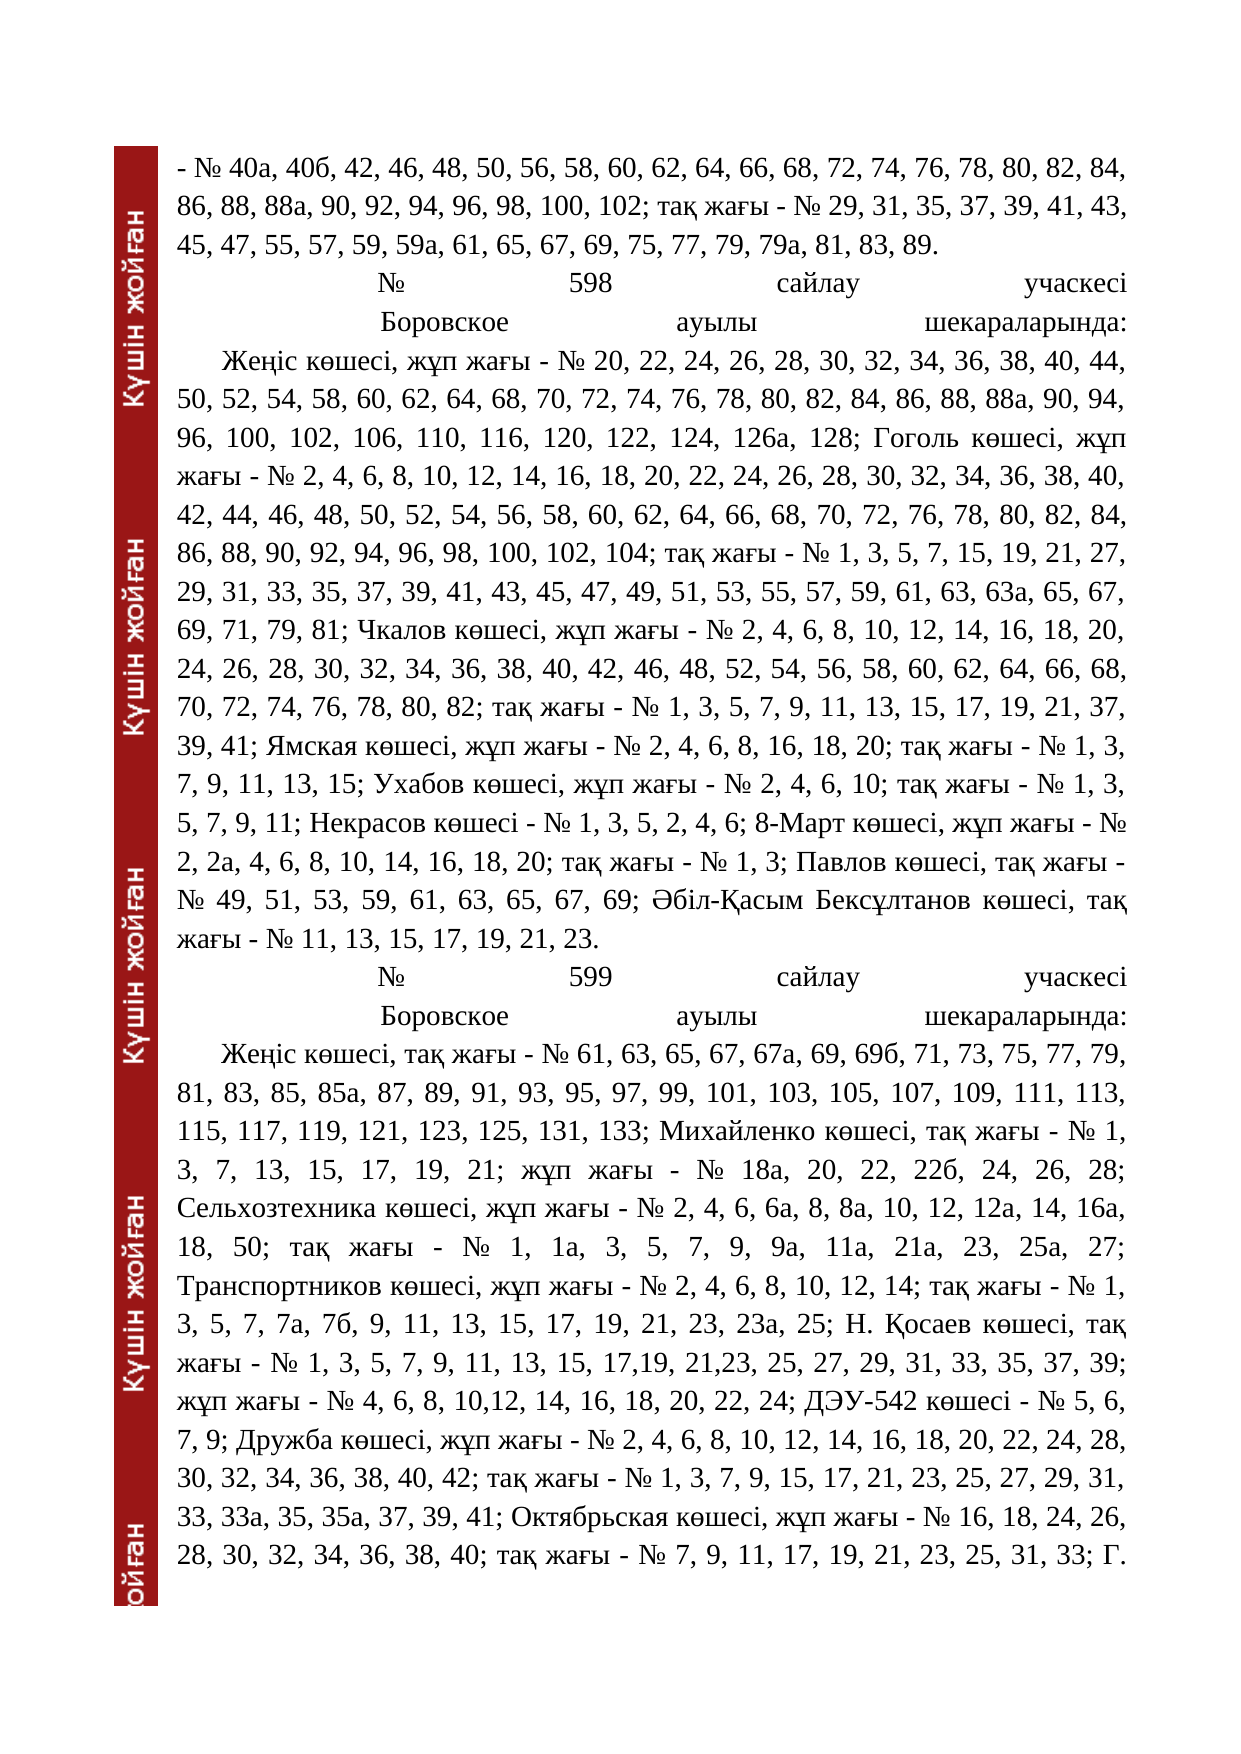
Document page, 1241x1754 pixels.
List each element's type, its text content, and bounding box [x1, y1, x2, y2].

picture [114, 146, 158, 150]
picture [114, 954, 158, 959]
text № 598 сайлау учаскесі Боровское ауылы шекараларында: Жеңіс көшесі, жұп жағы - № 20, 22, 24, 26, 28, 30, 32, 34, 36, 38, 40, 44, 50, 52, 54, 58, 60, 62, 64, 68, 70, 72, 74, 76, 78, 80, 82, 84, 86, 88, 88а, 90, 94, 96, 100, 102, 106, 110, 116, 120, 122, 124, 126а, 128; Гоголь көшесі, жұп жағы - № 2, 4, 6, 8, 10, 12, 14, 16, 18, 20, 22, 24, 26, 28, 30, 32, 34, 36, 38, 40, 42, 44, 46, 48, 50, 52, 54, 56, 58, 60, 62, 64, 66, 68, 70, 72, 76, 78, 80, 82, 84, 86, 88, 90, 92, 94, 96, 98, 100, 102, 104; тақ жағы - № 1, 3, 5, 7, 15, 19, 21, 27, 29, 31, 33, 35, 37, 39, 41, 43, 45, 47, 49, 51, 53, 55, 57, 59, 61, 63, 63а, 65, 67, 69, 71, 79, 81; Чкалов көшесі, жұп жағы - № 2, 4, 6, 8, 10, 12, 14, 16, 18, 20, 24, 26, 28, 30, 32, 34, 36, 38, 40, 42, 46, 48, 52, 54, 56, 58, 60, 62, 64, 66, 68, 70, 72, 74, 76, 78, 80, 82; тақ жағы - № 1, 3, 5, 7, 9, 11, 13, 15, 17, 19, 21, 37, 39, 41; Ямская көшесі, жұп жағы - № 2, 4, 6, 8, 16, 18, 20; тақ жағы - № 1, 3, 7, 9, 11, 13, 15; Ухабов көшесі, жұп жағы - № 2, 4, 6, 10; тақ жағы - № 1, 3, 5, 7, 9, 11; Некрасов көшесі - № 1, 3, 5, 2, 4, 6; 8-Март көшесі, жұп жағы - № 2, 2а, 4, 6, 8, 10, 14, 16, 18, 20; тақ жағы - № 1, 3; Павлов көшесі, тақ жағы - № 49, 51, 53, 59, 61, 63, 65, 67, 69; Әбіл-Қасым Бексұлтанов көшесі, тақ жағы - № 11, 13, 15, 17, 19, 21, 23. [112, 266, 1128, 954]
picture [114, 261, 158, 266]
picture [114, 1571, 158, 1606]
